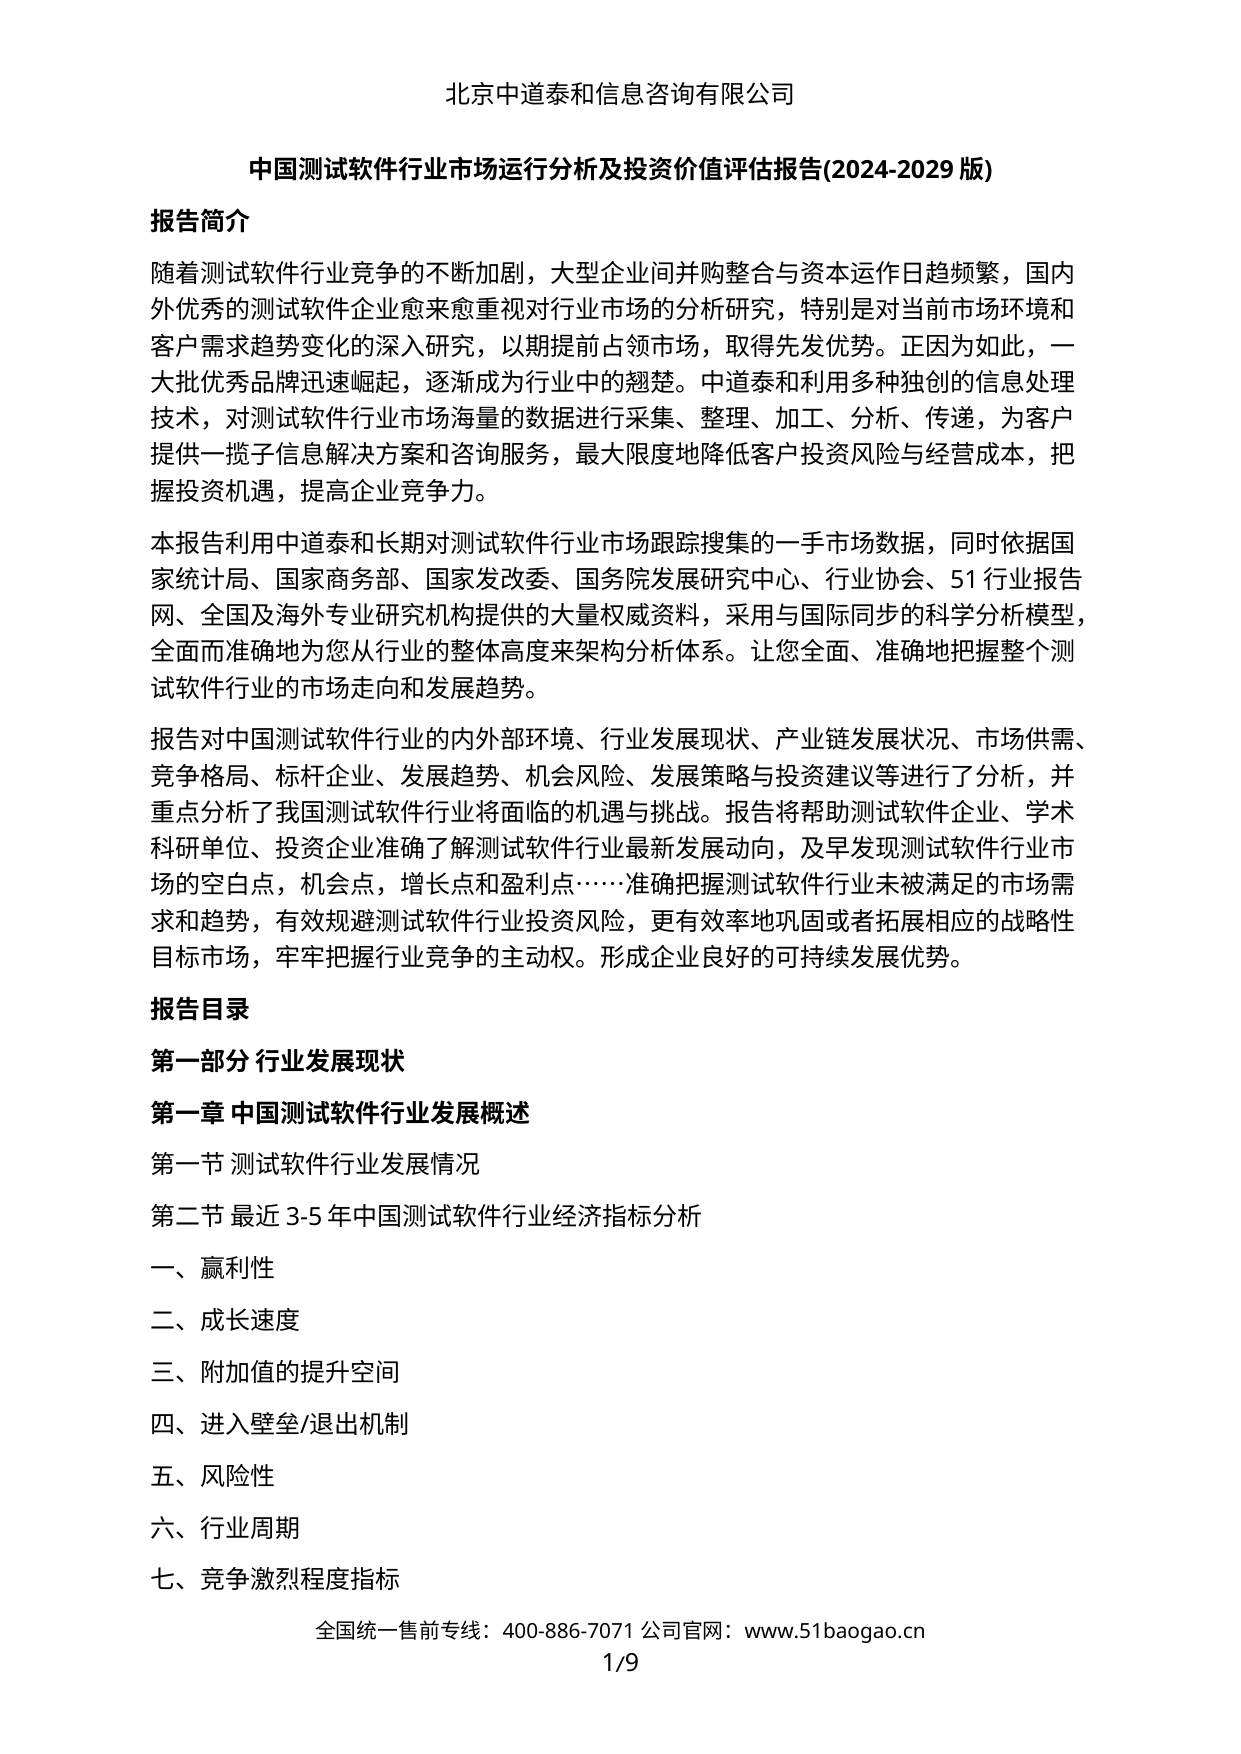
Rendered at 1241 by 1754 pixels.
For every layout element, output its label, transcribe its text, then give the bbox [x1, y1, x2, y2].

text 报告对中国测试软件行业的内外部环境、行业发展现状、产业链发展状况、市场供需、竞争格局、标杆企业、发展趋势、机会风险、发展策略与投资建议等进行了分析，并重点分析了我国测试软件行业将面临的机遇与挑战。报告将帮助测试软件企业、学术科研单位、投资企业准确了解测试软件行业最新发展动向，及早发现测试软件行业市场的空白点，机会点，增长点和盈利点……准确把握测试软件行业未被满足的市场需求和趋势，有效规避测试软件行业投资风险，更有效率地巩固或者拓展相应的战略性目标市场，牢牢把握行业竞争的主动权。形成企业良好的可持续发展优势。 [150, 720, 1090, 974]
text 六、行业周期 [150, 1508, 1090, 1544]
text 四、进入壁垒/退出机制 [150, 1404, 1090, 1441]
text 二、成长速度 [150, 1301, 1090, 1337]
text 三、附加值的提升空间 [150, 1352, 1090, 1389]
text 报告简介 [150, 202, 1090, 238]
text 第一节 测试软件行业发展情况 [150, 1145, 1090, 1181]
text 第一部分 行业发展现状 [150, 1041, 1090, 1077]
text 第二节 最近3-5年中国测试软件行业经济指标分析 [150, 1197, 1090, 1233]
text 七、竞争激烈程度指标 [150, 1560, 1090, 1596]
text 报告目录 [150, 989, 1090, 1026]
text 中国测试软件行业市场运行分析及投资价值评估报告(2024-2029版) [150, 150, 1090, 186]
text 一、赢利性 [150, 1249, 1090, 1285]
text 五、风险性 [150, 1456, 1090, 1492]
text 本报告利用中道泰和长期对测试软件行业市场跟踪搜集的一手市场数据，同时依据国家统计局、国家商务部、国家发改委、国务院发展研究中心、行业协会、51行业报告网、全国及海外专业研究机构提供的大量权威资料，采用与国际同步的科学分析模型，全面而准确地为您从行业的整体高度来架构分析体系。让您全面、准确地把握整个测试软件行业的市场走向和发展趋势。 [150, 523, 1090, 704]
text 第一章 中国测试软件行业发展概述 [150, 1093, 1090, 1129]
text 随着测试软件行业竞争的不断加剧，大型企业间并购整合与资本运作日趋频繁，国内外优秀的测试软件企业愈来愈重视对行业市场的分析研究，特别是对当前市场环境和客户需求趋势变化的深入研究，以期提前占领市场，取得先发优势。正因为如此，一大批优秀品牌迅速崛起，逐渐成为行业中的翘楚。中道泰和利用多种独创的信息处理技术，对测试软件行业市场海量的数据进行采集、整理、加工、分析、传递，为客户提供一揽子信息解决方案和咨询服务，最大限度地降低客户投资风险与经营成本，把握投资机遇，提高企业竞争力。 [150, 254, 1090, 507]
